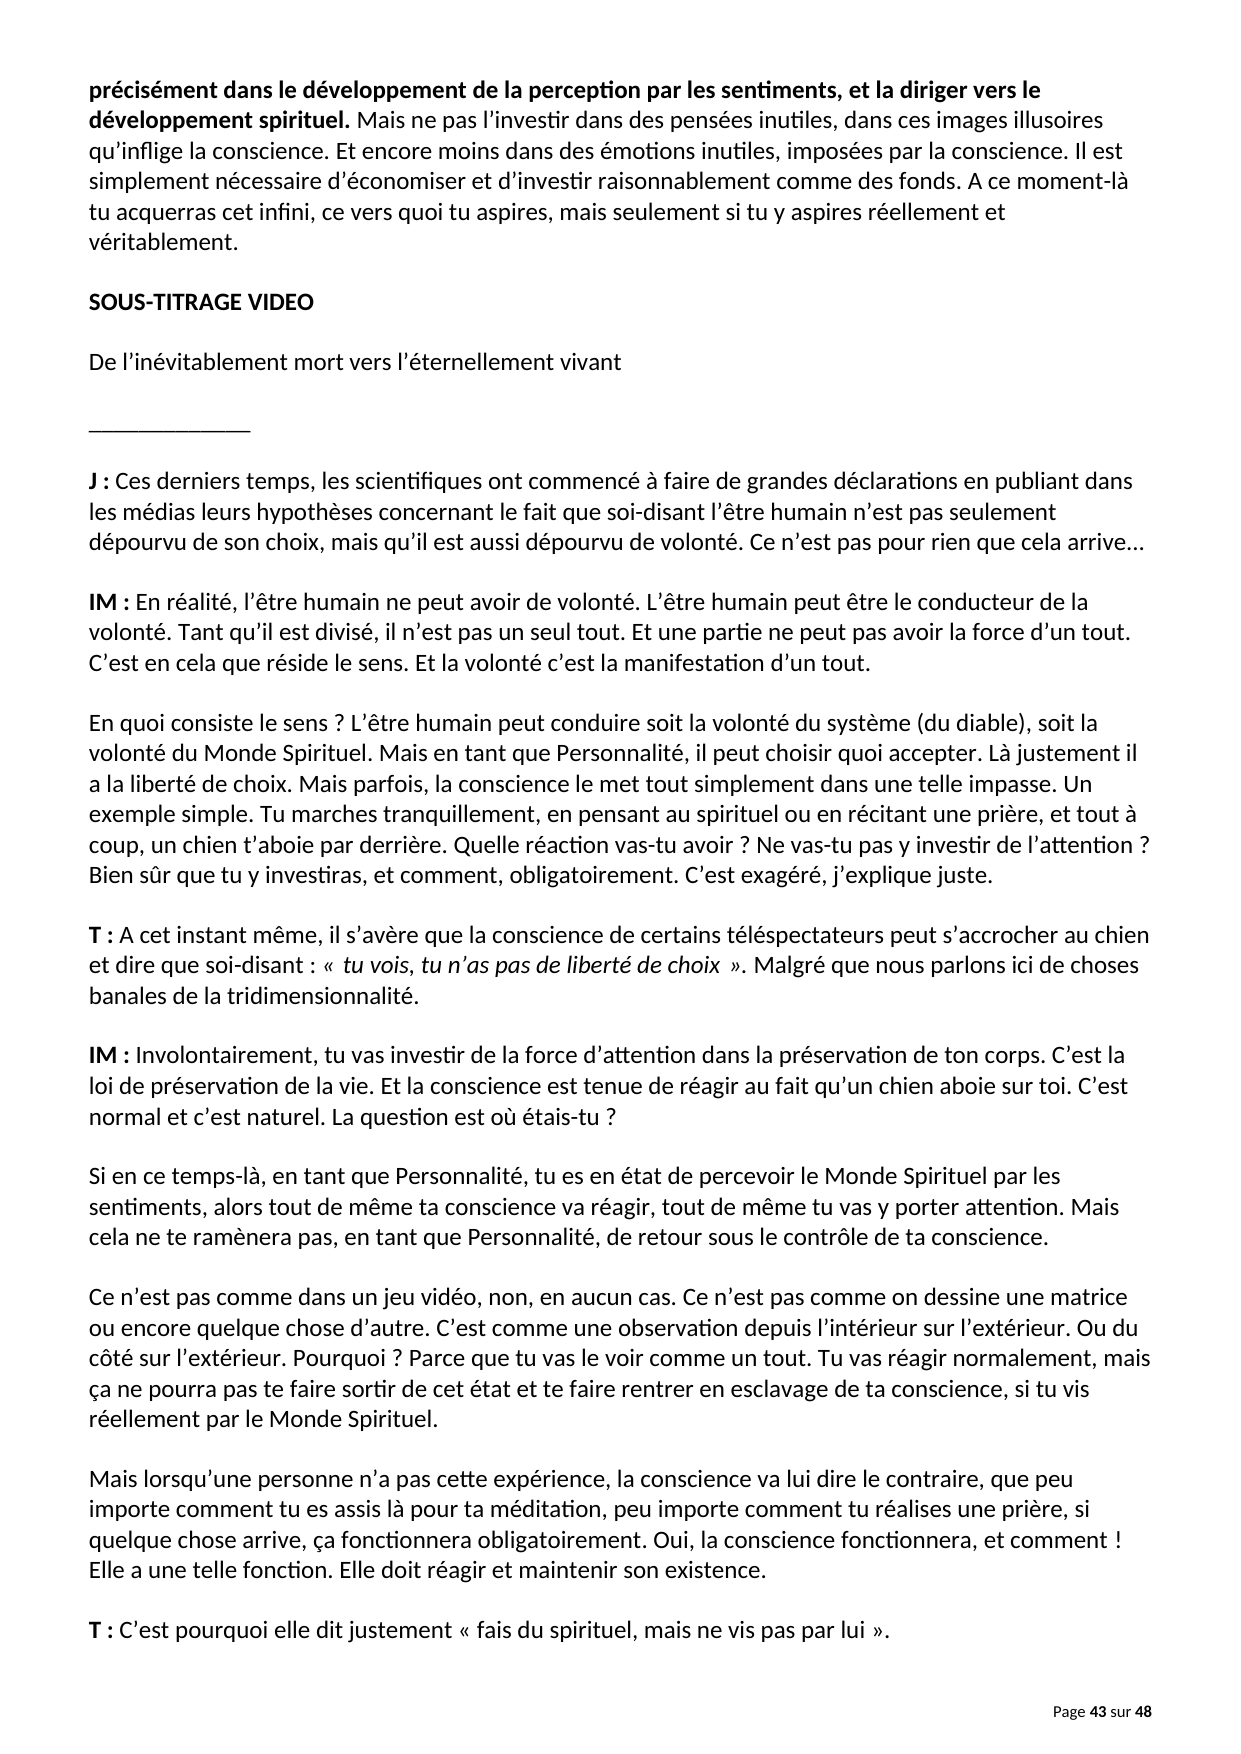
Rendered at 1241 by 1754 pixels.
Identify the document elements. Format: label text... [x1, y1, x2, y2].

text SOUS-TITRAGE VIDEO [89, 286, 1152, 317]
text En quoi consiste le sens ? L’être humain peut conduire soit la volonté du système (du diable), soit la volonté du Monde Spirituel. Mais en tant que Personnalité, il peut choisir quoi accepter. Là justement il a la liberté de choix. Mais parfois, la conscience le met tout simplement dans une telle impasse. Un exemple simple. Tu marches tranquillement, en pensant au spirituel ou en récitant une prière, et tout à coup, un chien t’aboie par derrière. Quelle réaction vas-tu avoir ? Ne vas-tu pas y investir de l’attention ? Bien sûr que tu y investiras, et comment, obligatoirement. C’est exagéré, j’explique juste. [89, 707, 1152, 890]
text De l’inévitablement mort vers l’éternellement vivant [89, 346, 1152, 376]
text T : A cet instant même, il s’avère que la conscience de certains téléspectateurs peut s’accrocher au chien et dire que soi-disant : « tu vois, tu n’as pas de liberté de choix ». Malgré que nous parlons ici de choses banales de la tridimensionnalité. [89, 919, 1152, 1011]
text _____________ [89, 406, 1152, 436]
text IM : En réalité, l’être humain ne peut avoir de volonté. L’être humain peut être le conducteur de la volonté. Tant qu’il est divisé, il n’est pas un seul tout. Et une partie ne peut pas avoir la force d’un tout. C’est en cela que réside le sens. Et la volonté c’est la manifestation d’un tout. [89, 586, 1152, 677]
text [89, 74, 1152, 257]
text T : C’est pourquoi elle dit justement « fais du spirituel, mais ne vis pas par lui ». [89, 1614, 1152, 1645]
text Ce n’est pas comme dans un jeu vidéo, non, en aucun cas. Ce n’est pas comme on dessine une matrice ou encore quelque chose d’autre. C’est comme une observation depuis l’intérieur sur l’extérieur. Ou du côté sur l’extérieur. Pourquoi ? Parce que tu vas le voir comme un tout. Tu vas réagir normalement, mais ça ne pourra pas te faire sortir de cet état et te faire rentrer en esclavage de ta conscience, si tu vis réellement par le Monde Spirituel. [89, 1281, 1152, 1434]
text IM : Involontairement, tu vas investir de la force d’attention dans la préservation de ton corps. C’est la loi de préservation de la vie. Et la conscience est tenue de réagir au fait qu’un chien aboie sur toi. C’est normal et c’est naturel. La question est où étais-tu ? [89, 1040, 1152, 1131]
text Si en ce temps-là, en tant que Personnalité, tu es en état de percevoir le Monde Spirituel par les sentiments, alors tout de même ta conscience va réagir, tout de même tu vas y porter attention. Mais cela ne te ramènera pas, en tant que Personnalité, de retour sous le contrôle de ta conscience. [89, 1160, 1152, 1252]
text J : Ces derniers temps, les scientifiques ont commencé à faire de grandes déclarations en publiant dans les médias leurs hypothèses concernant le fait que soi-disant l’être humain n’est pas seulement dépourvu de son choix, mais qu’il est aussi dépourvu de volonté. Ce n’est pas pour rien que cela arrive... [89, 465, 1152, 557]
text Mais lorsqu’une personne n’a pas cette expérience, la conscience va lui dire le contraire, que peu importe comment tu es assis là pour ta méditation, peu importe comment tu réalises une prière, si quelque chose arrive, ça fonctionnera obligatoirement. Oui, la conscience fonctionnera, et comment ! Elle a une telle fonction. Elle doit réagir et maintenir son existence. [89, 1463, 1152, 1585]
